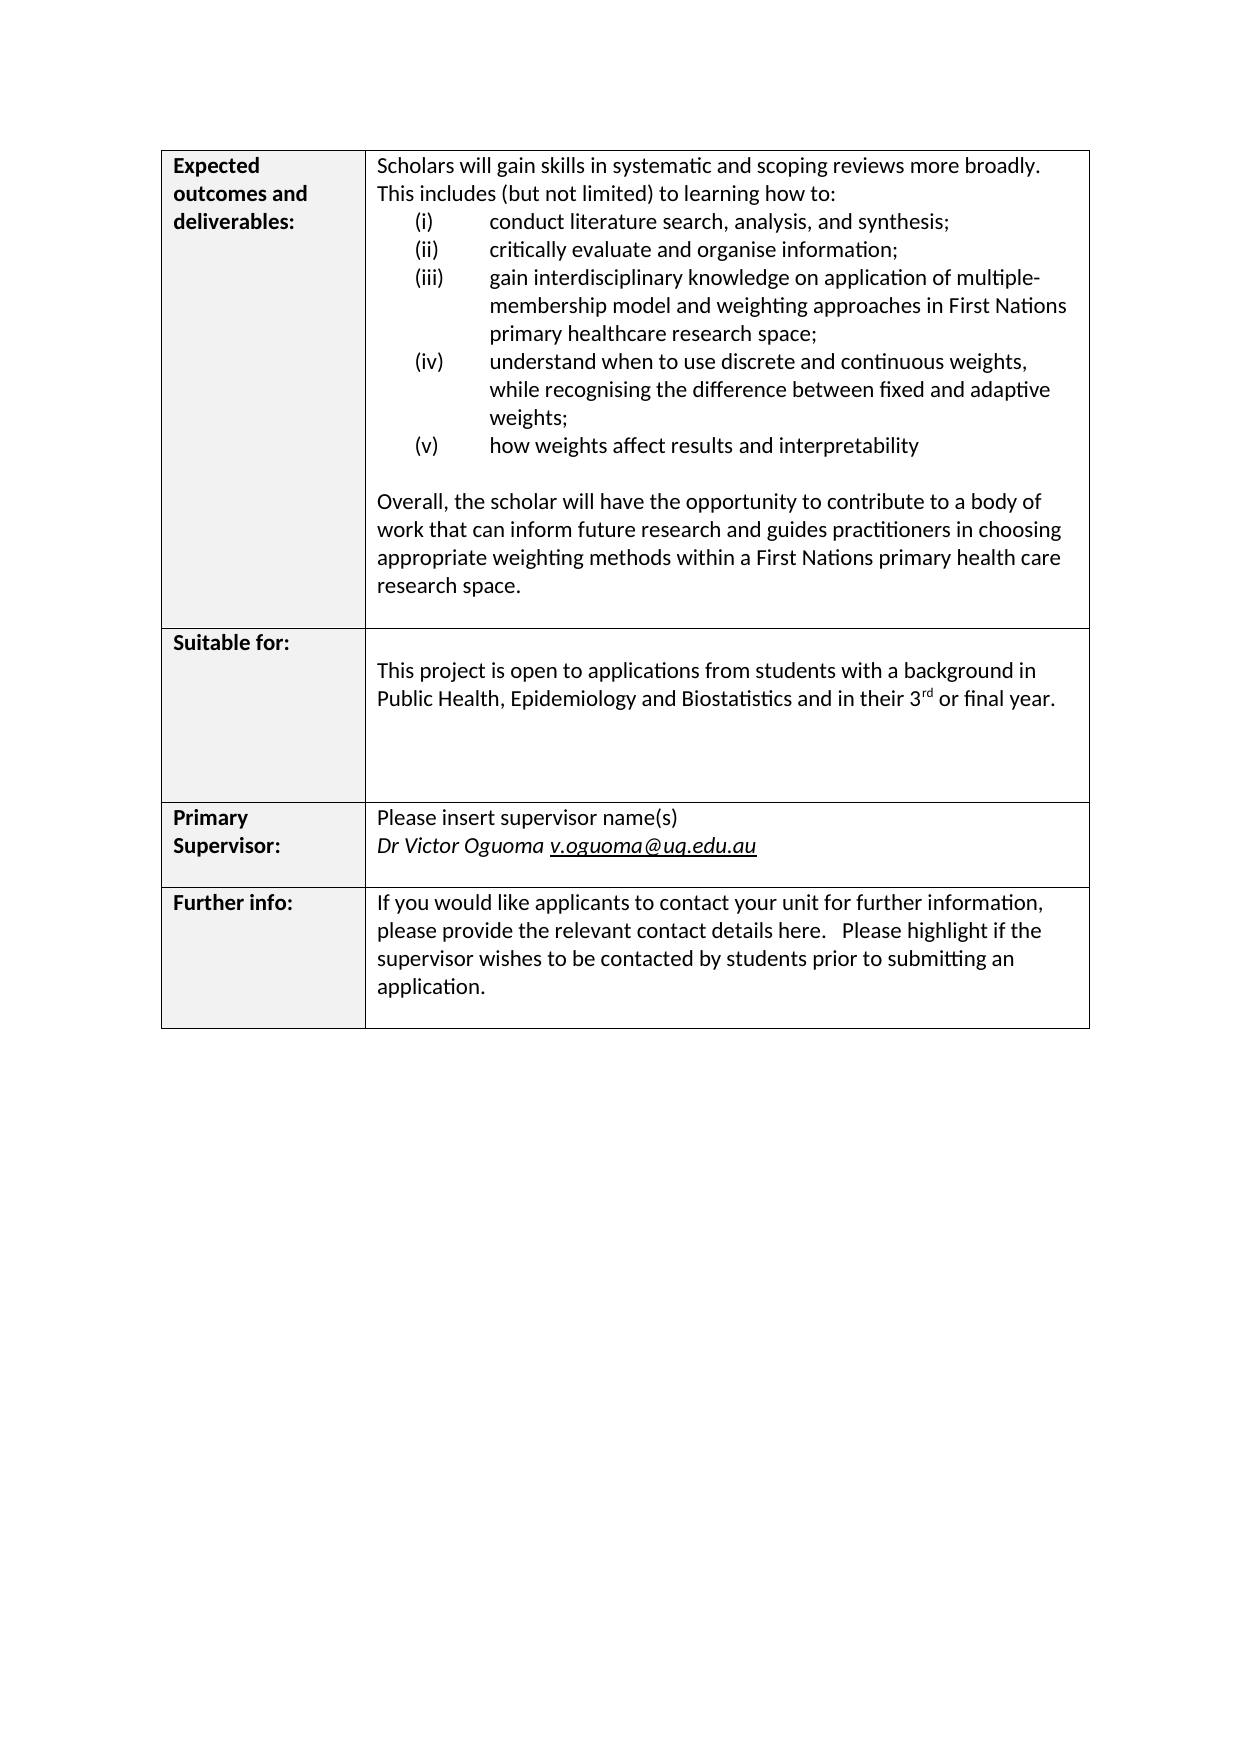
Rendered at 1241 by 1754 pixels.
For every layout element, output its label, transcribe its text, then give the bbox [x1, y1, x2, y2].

table_cell Suitable for: [162, 629, 365, 802]
table_cell This project is open to applications from students with a background in Public Health, Epidemiology and Biostatistics and in their 3rd or final year. [366, 629, 1089, 802]
table_cell Please insert supervisor name(s) Dr Victor Oguoma v.oguoma@uq.edu.au [366, 803, 1089, 887]
table_cell Expected outcomes and deliverables: [162, 151, 365, 627]
table_cell Further info: [162, 888, 365, 1028]
table_cell If you would like applicants to contact your unit for further information, please provide the relevant contact details here. Please highlight if the supervisor wishes to be contacted by students prior to submitting an application. [366, 888, 1089, 1028]
table_cell Scholars will gain skills in systematic and scoping reviews more broadly. This includes (but not limited) to learning how to: conduct literature search, analysis, and synthesis; critically evaluate and organise information; gain interdisciplinary knowledge on application of multiple-membership model and weighting approaches in First Nations primary healthcare research space; understand when to use discrete and continuous weights, while recognising the difference between fixed and adaptive weights; how weights affect results and interpretability Overall, the scholar will have the opportunity to contribute to a body of work that can inform future research and guides practitioners in choosing appropriate weighting methods within a First Nations primary health care research space. [366, 151, 1089, 627]
table_cell Primary Supervisor: [162, 803, 365, 887]
